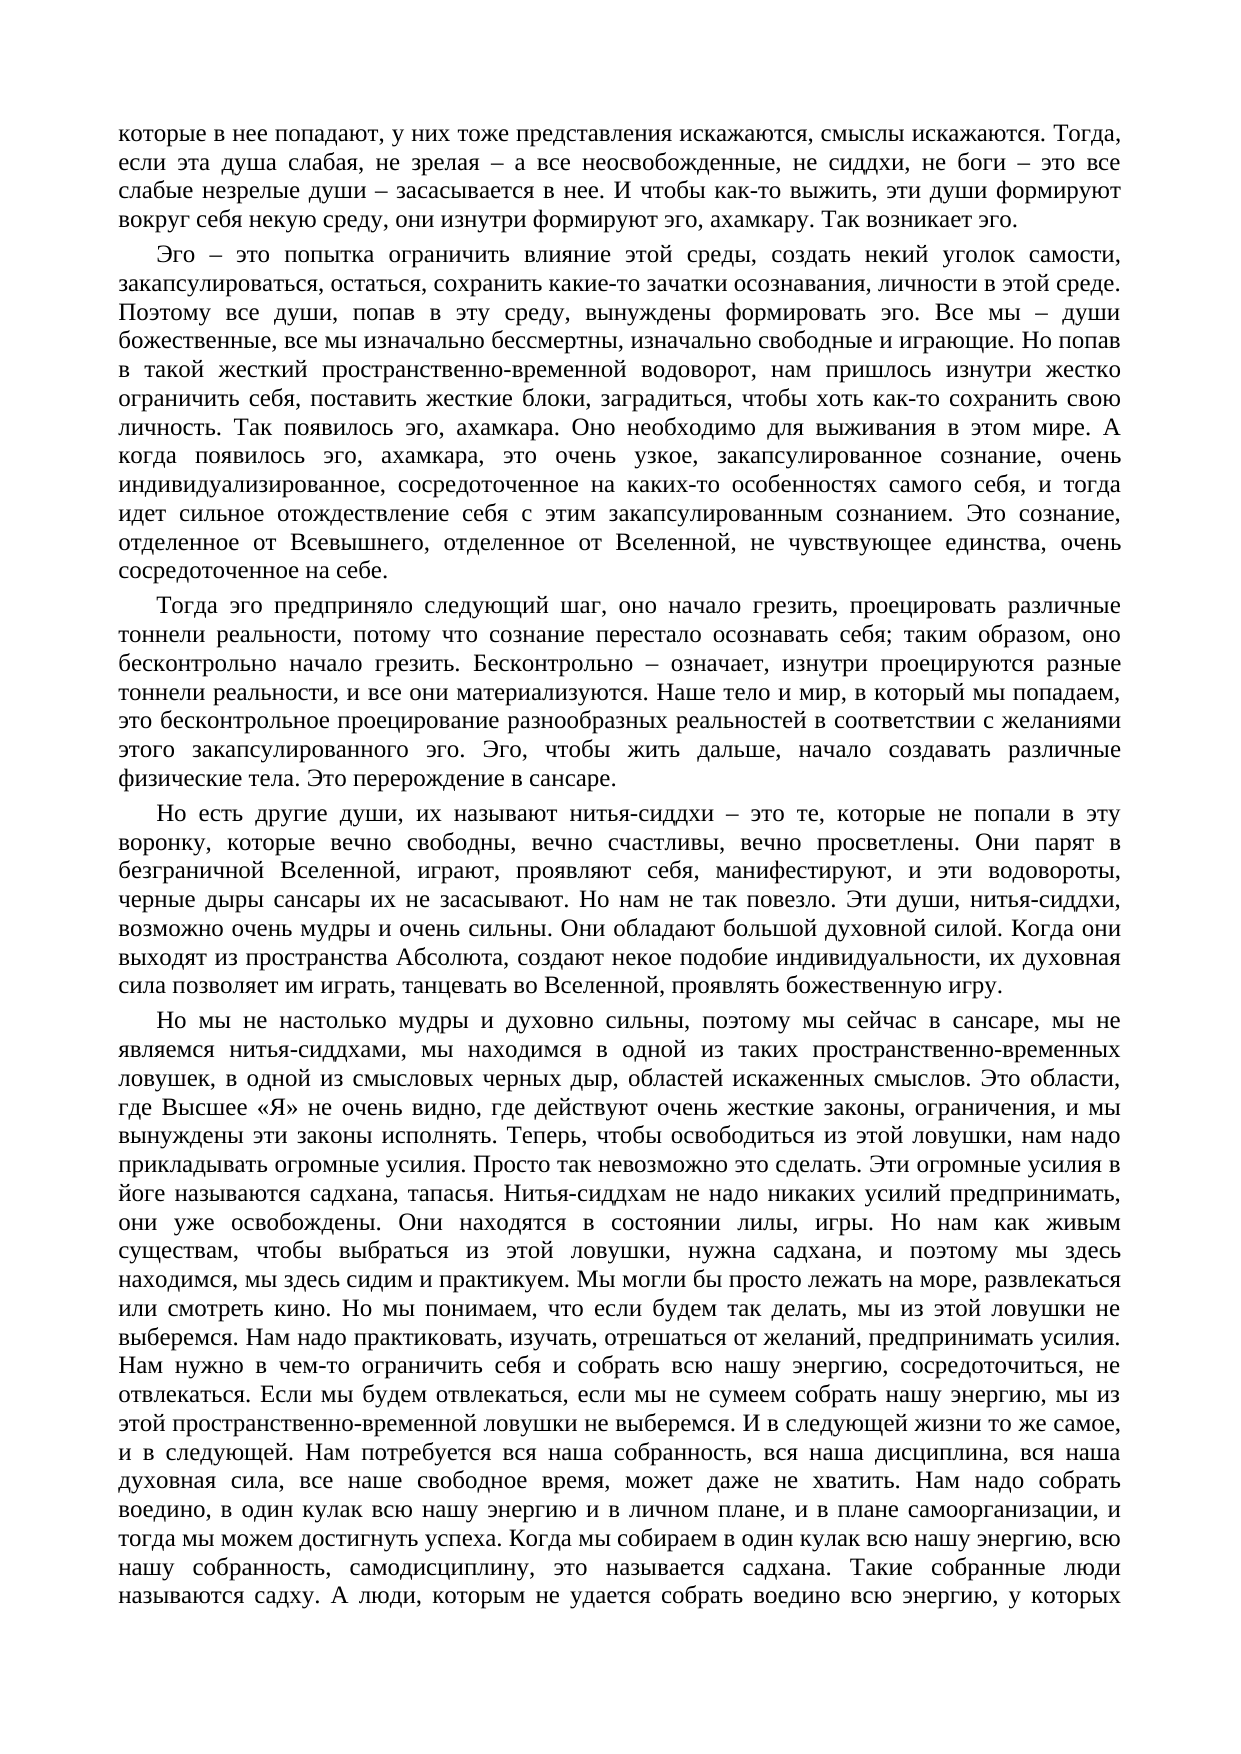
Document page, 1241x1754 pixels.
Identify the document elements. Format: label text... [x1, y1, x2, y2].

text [118, 118, 1122, 233]
text Эго – это попытка ограничить влияние этой среды, создать некий уголок самости, закапсулироваться, остаться, сохранить какие-то зачатки осознавания, личности в этой среде. Поэтому все души, попав в эту среду, вынуждены формировать эго. Все мы – души божественные, все мы изначально бессмертны, изначально свободные и играющие. Но попав в такой жесткий пространственно-временной водоворот, нам пришлось изнутри жестко ограничить себя, поставить жесткие блоки, заградиться, чтобы хоть как-то сохранить свою личность. Так появилось эго, ахамкара. Оно необходимо для выживания в этом мире. А когда появилось эго, ахамкара, это очень узкое, закапсулированное сознание, очень индивидуализированное, сосредоточенное на каких-то особенностях самого себя, и тогда идет сильное отождествление себя с этим закапсулированным сознанием. Это сознание, отделенное от Всевышнего, отделенное от Вселенной, не чувствующее единства, очень сосредоточенное на себе. [118, 239, 1122, 584]
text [118, 1006, 1122, 1609]
text Тогда эго предприняло следующий шаг, оно начало грезить, проецировать различные тоннели реальности, потому что сознание перестало осознавать себя; таким образом, оно бесконтрольно начало грезить. Бесконтрольно – означает, изнутри проецируются разные тоннели реальности, и все они материализуются. Наше тело и мир, в который мы попадаем, это бесконтрольное проецирование разнообразных реальностей в соответствии с желаниями этого закапсулированного эго. Эго, чтобы жить дальше, начало создавать различные физические тела. Это перерождение в сансаре. [118, 591, 1122, 792]
text Но есть другие души, их называют нитья-сиддхи – это те, которые не попали в эту воронку, которые вечно свободны, вечно счастливы, вечно просветлены. Они парят в безграничной Вселенной, играют, проявляют себя, манифестируют, и эти водовороты, черные дыры сансары их не засасывают. Но нам не так повезло. Эти души, нитья-сиддхи, возможно очень мудры и очень сильны. Они обладают большой духовной силой. Когда они выходят из пространства Абсолюта, создают некое подобие индивидуальности, их духовная сила позволяет им играть, танцевать во Вселенной, проявлять божественную игру. [118, 798, 1122, 999]
